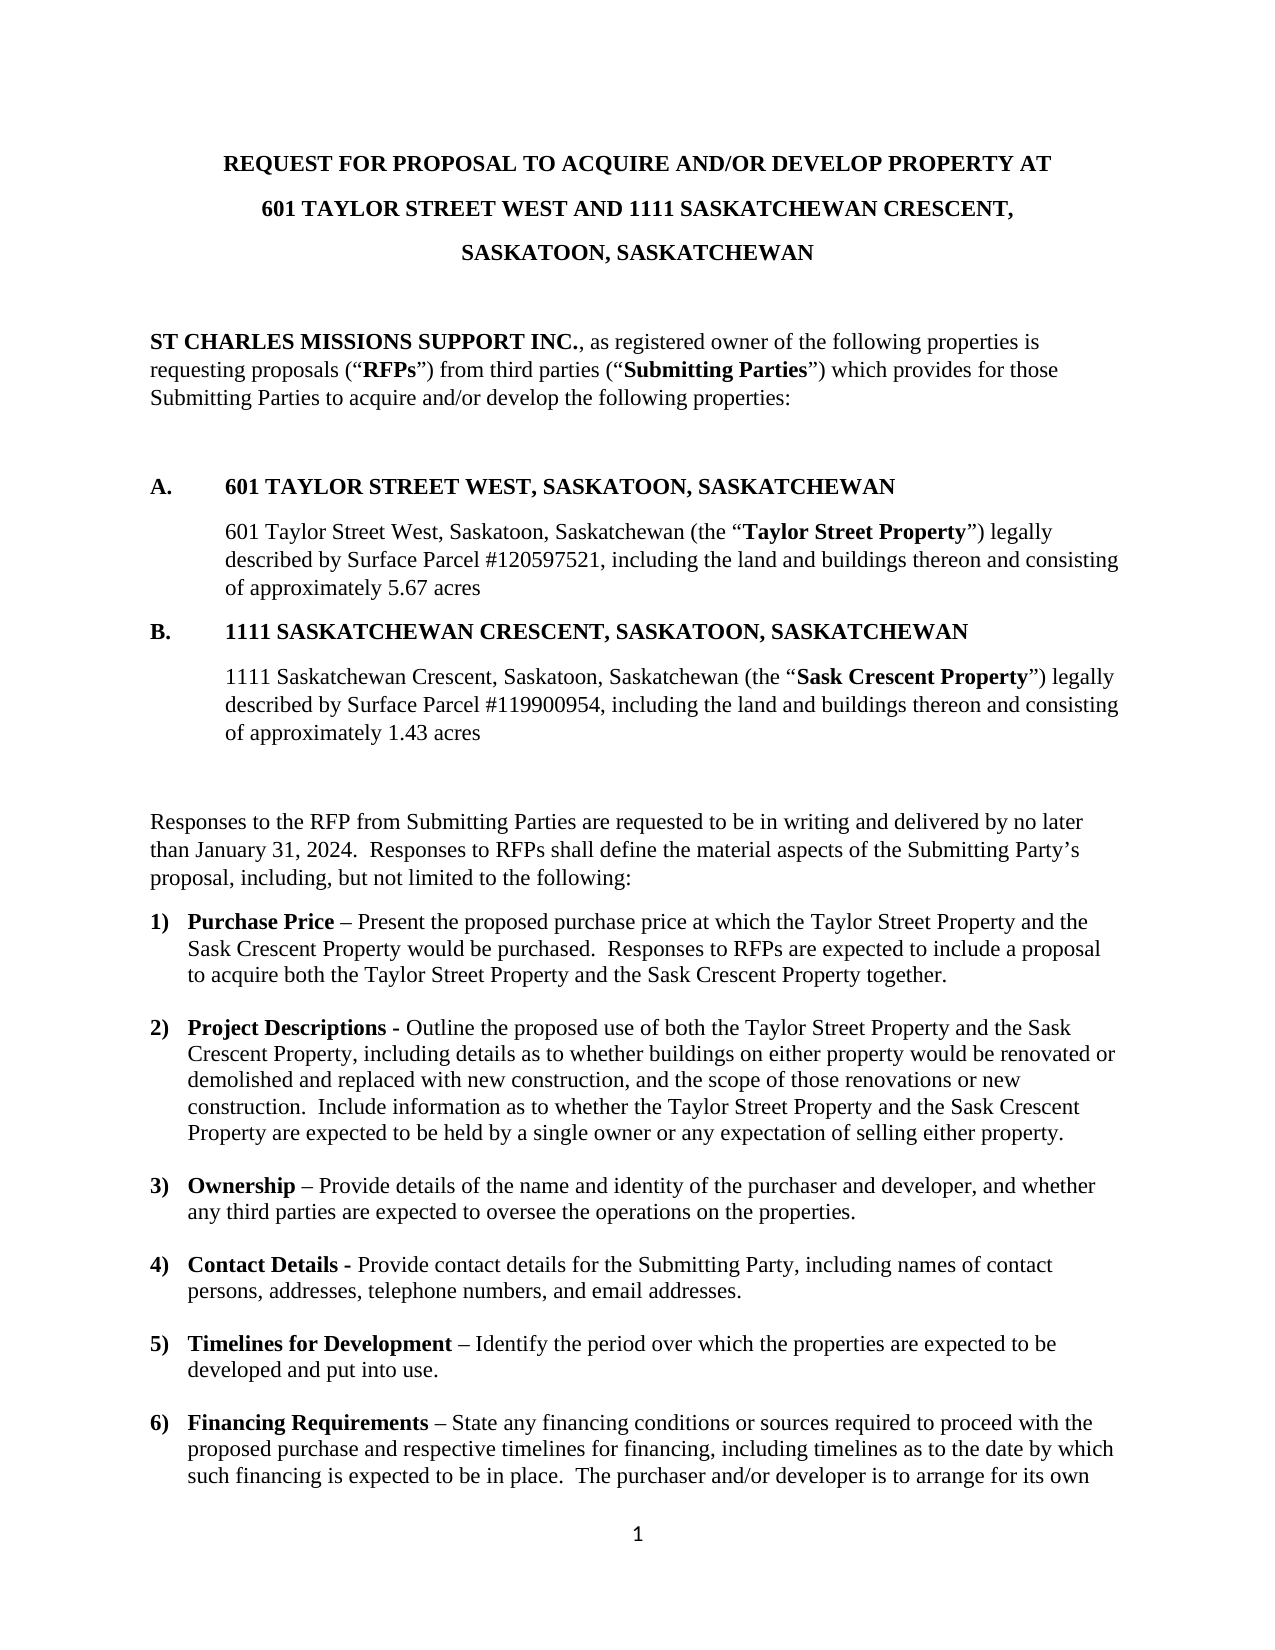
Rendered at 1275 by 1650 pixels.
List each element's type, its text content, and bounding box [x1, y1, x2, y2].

text Responses to the RFP from Submitting Parties are requested to be in writing and delivered by no later than January 31, 2024. Responses to RFPs shall define the material aspects of the Submitting Party’s proposal, including, but not limited to the following: [150, 808, 1125, 890]
text B. 1111 SASKATCHEWAN CRESCENT, SASKATOON, SASKATCHEWAN [150, 618, 1125, 645]
text 1111 Saskatchewan Crescent, Saskatoon, Saskatchewan (the “Sask Crescent Property”) legally described by Surface Parcel #119900954, including the land and buildings thereon and consisting of approximately 1.43 acres [225, 663, 1125, 745]
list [150, 1409, 1125, 1488]
list Contact Details - Provide contact details for the Submitting Party, including names of contact persons, addresses, telephone numbers, and email addresses. [150, 1251, 1125, 1304]
text ST CHARLES MISSIONS SUPPORT INC., as registered owner of the following properties is requesting proposals (“RFPs”) from third parties (“Submitting Parties”) which provides for those Submitting Parties to acquire and/or develop the following properties: [150, 328, 1125, 411]
text REQUEST FOR PROPOSAL TO ACQUIRE AND/OR DEVELOP PROPERTY AT [150, 150, 1125, 176]
list Project Descriptions - Outline the proposed use of both the Taylor Street Property and the Sask Crescent Property, including details as to whether buildings on either property would be renovated or demolished and replaced with new construction, and the scope of those renovations or new construction. Include information as to whether the Taylor Street Property and the Sask Crescent Property are expected to be held by a single owner or any expectation of selling either property. [150, 1014, 1125, 1146]
text A. 601 TAYLOR STREET WEST, SASKATOON, SASKATCHEWAN [150, 473, 1125, 500]
text 601 Taylor Street West, Saskatoon, Saskatchewan (the “Taylor Street Property”) legally described by Surface Parcel #120597521, including the land and buildings thereon and consisting of approximately 5.67 acres [225, 518, 1125, 600]
text 601 TAYLOR STREET WEST AND 1111 SASKATCHEWAN CRESCENT, [150, 194, 1125, 221]
text SASKATOON, SASKATCHEWAN [150, 239, 1125, 266]
list Purchase Price – Present the proposed purchase price at which the Taylor Street Property and the Sask Crescent Property would be purchased. Responses to RFPs are expected to include a proposal to acquire both the Taylor Street Property and the Sask Crescent Property together. [150, 908, 1125, 987]
list Ownership – Provide details of the name and identity of the purchaser and developer, and whether any third parties are expected to oversee the operations on the properties. [150, 1172, 1125, 1224]
list Timelines for Development – Identify the period over which the properties are expected to be developed and put into use. [150, 1330, 1125, 1383]
